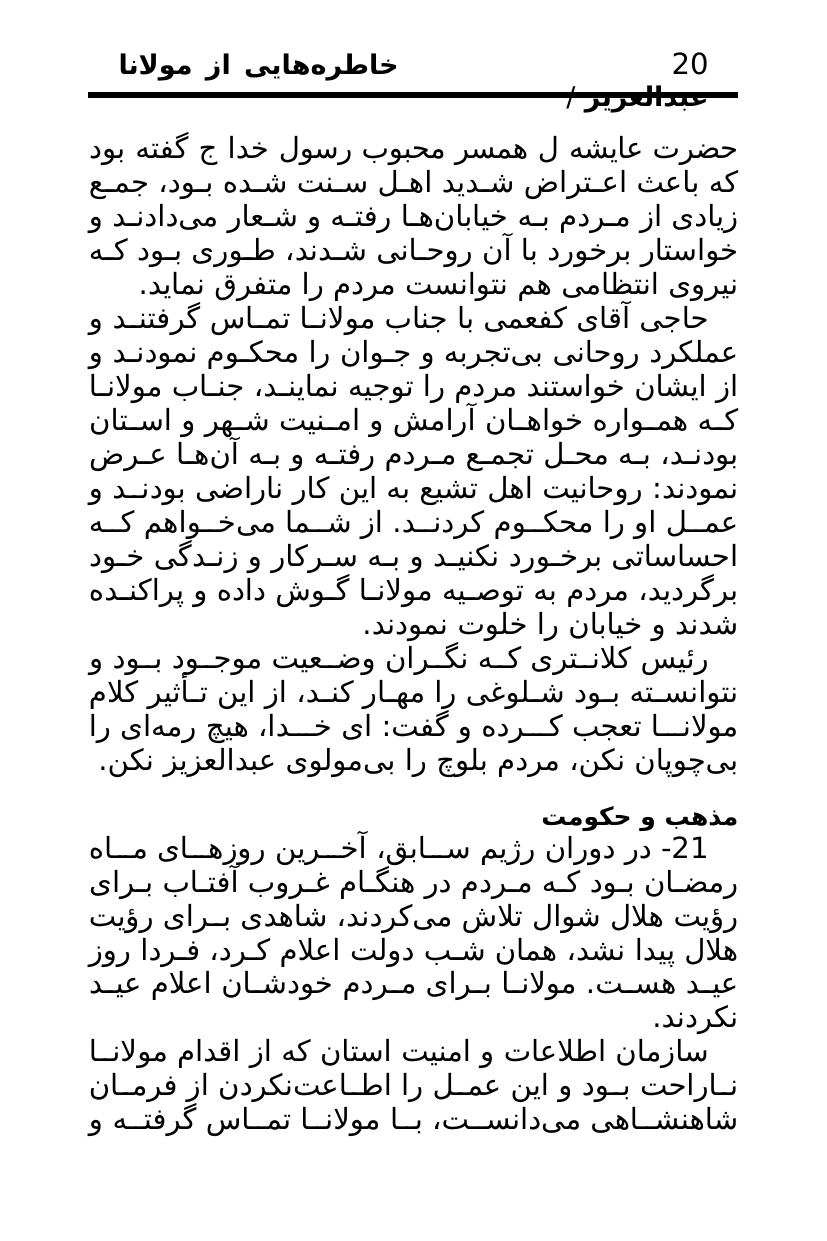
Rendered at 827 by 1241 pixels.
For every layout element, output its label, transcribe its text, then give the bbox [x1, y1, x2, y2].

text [89, 1035, 738, 1137]
text حاجی آقای کفعمی با جناب مولانا تماس گرفتند و عملکرد روحانی بی‌تجربه و جوان را محکوم نمودند و از ایشان خواستند مردم را توجیه نمایند، جناب مولانا که همواره خواهان آرامش و امنیت شهر و استان بودند، به محل تجمع مردم رفته و به آن‌ها عرض نمودند: روحانیت اهل تشیع به این کار ناراضی بودند و عمل او را محکوم کردند. از شما می‌خواهم که احساساتی برخورد نکنید و به سرکار و زندگی خود برگردید، مردم به توصیه مولانا گوش داده و پراکنده شدند و خیابان را خلوت نمودند. [89, 301, 738, 641]
text مذهب و حکومت [89, 802, 738, 831]
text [89, 132, 738, 301]
text 21- در دوران رژیم سابق، آخرین روزهای ماه رمضان بود که مردم در هنگام غروب آفتاب برای رؤیت هلال شوال تلاش می‌کردند، شاهدی برای رؤیت هلال پیدا نشد، همان شب دولت اعلام کرد، فردا روز عید هست. مولانا برای مردم خودشان اعلام عید نکردند. [89, 831, 738, 1035]
text رئیس کلانتری که نگران وضعیت موجود بود و نتوانسته بود شلوغی را مهار کند، از این تأثیر کلام مولانا تعجب کرده و گفت: ای خدا، هیچ رمه‌ای را بی‌چوپان نکن، مردم بلوچ را بی‌مولوی عبدالعزیز نکن. [89, 641, 738, 777]
